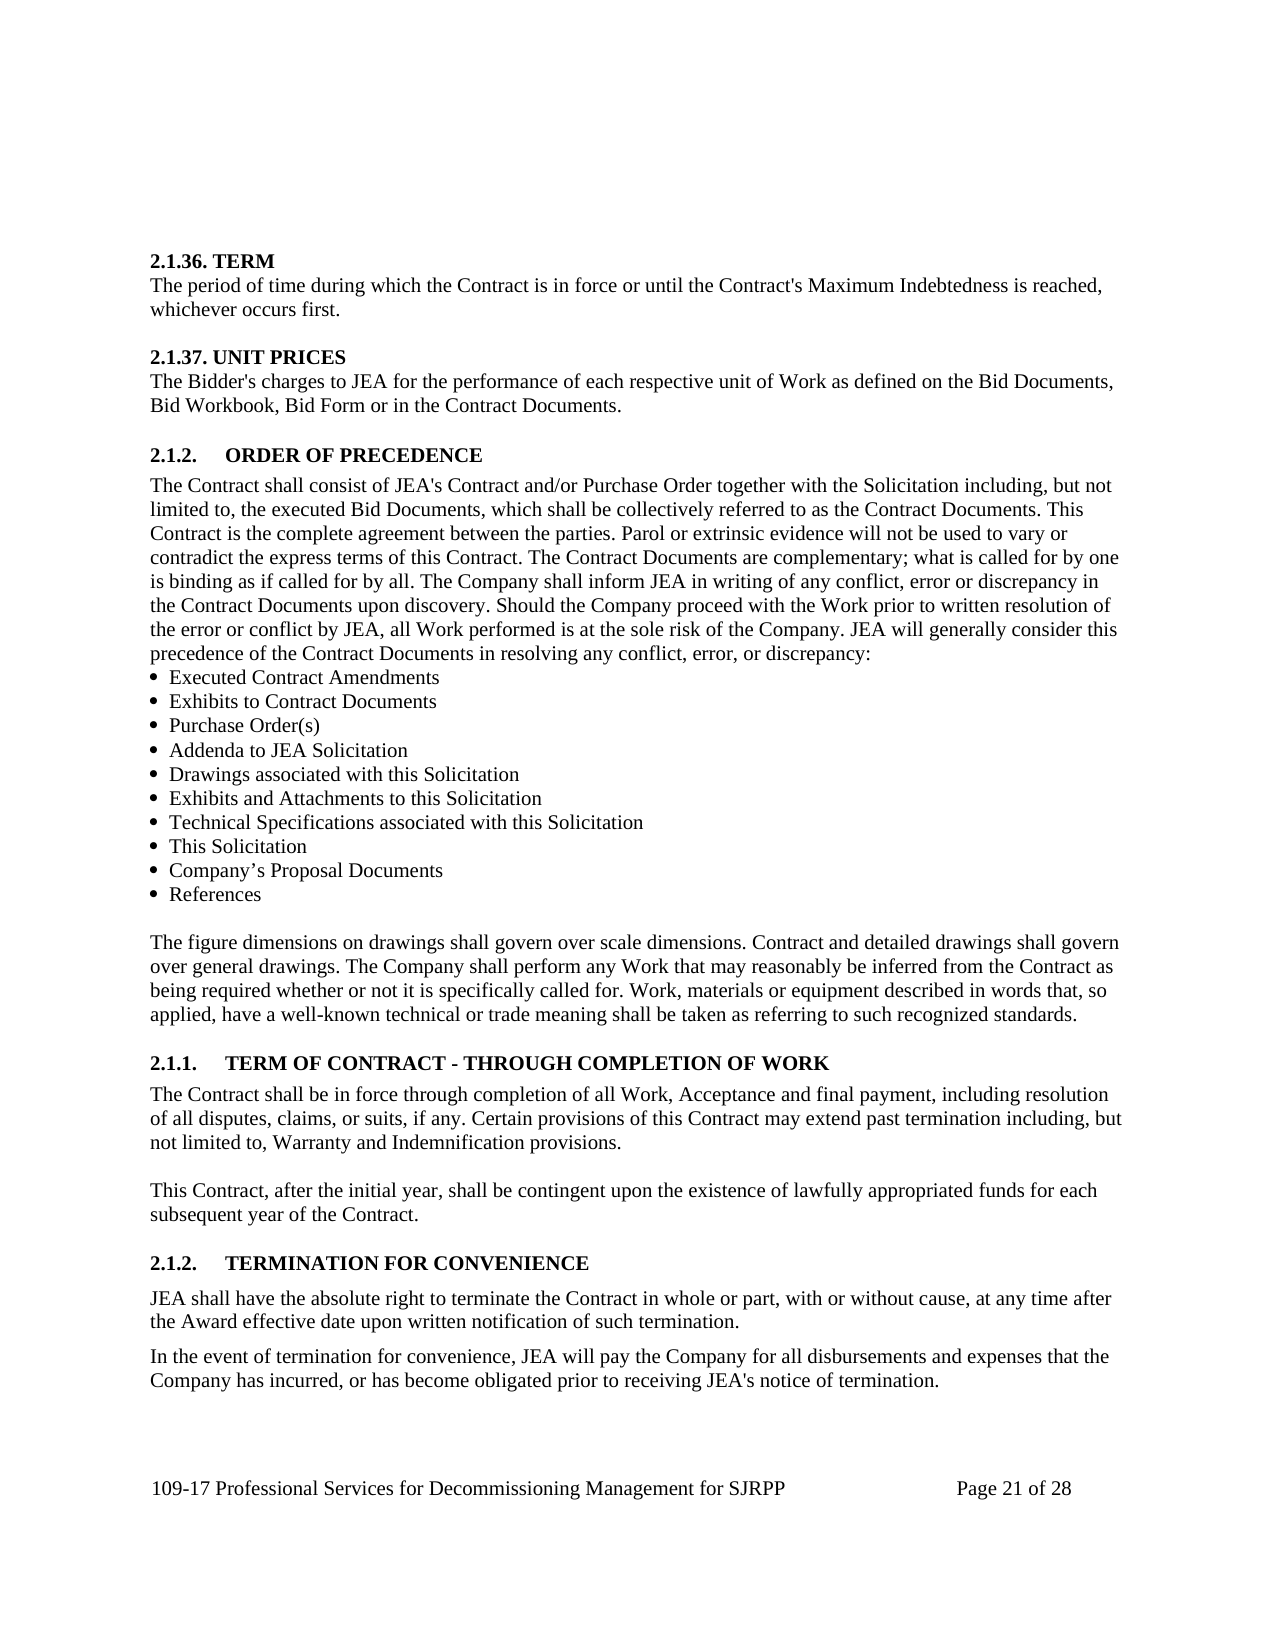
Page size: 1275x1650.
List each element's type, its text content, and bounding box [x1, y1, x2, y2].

subtitle TERM OF CONTRACT - THROUGH COMPLETION OF WORK [150, 1051, 1125, 1075]
text The period of time during which the Contract is in force or until the Contract's Maximum Indebtedness is reached, [150, 273, 1125, 297]
text Drawings associated with this Solicitation [150, 762, 1125, 786]
text Company’s Proposal Documents [150, 858, 1125, 882]
text whichever occurs first. [150, 297, 1125, 321]
text The figure dimensions on drawings shall govern over scale dimensions. Contract and detailed drawings shall govern over general drawings. The Company shall perform any Work that may reasonably be inferred from the Contract as being required whether or not it is specifically called for. Work, materials or equipment described in words that, so applied, have a well-known technical or trade meaning shall be taken as referring to such recognized standards. [150, 930, 1125, 1026]
text The Contract shall be in force through completion of all Work, Acceptance and final payment, including resolution of all disputes, claims, or suits, if any. Certain provisions of this Contract may extend past termination including, but not limited to, Warranty and Indemnification provisions. [150, 1082, 1125, 1154]
text The Bidder's charges to JEA for the performance of each respective unit of Work as defined on the Bid Documents, [150, 369, 1125, 393]
text This Contract, after the initial year, shall be contingent upon the existence of lawfully appropriated funds for each subsequent year of the Contract. [150, 1178, 1125, 1226]
text precedence of the Contract Documents in resolving any conflict, error, or discrepancy: [150, 641, 1125, 665]
text Exhibits and Attachments to this Solicitation [150, 786, 1125, 810]
text Technical Specifications associated with this Solicitation [150, 810, 1125, 834]
text the error or conflict by JEA, all Work performed is at the sole risk of the Company. JEA will generally consider this [150, 617, 1125, 641]
text is binding as if called for by all. The Company shall inform JEA in writing of any conflict, error or discrepancy in [150, 569, 1125, 593]
text JEA shall have the absolute right to terminate the Contract in whole or part, with or without cause, at any time after the Award effective date upon written notification of such termination. [150, 1285, 1125, 1333]
text Exhibits to Contract Documents [150, 689, 1125, 713]
text Purchase Order(s) [150, 713, 1125, 737]
text In the event of termination for convenience, JEA will pay the Company for all disbursements and expenses that the Company has incurred, or has become obligated prior to receiving JEA's notice of termination. [150, 1344, 1125, 1392]
subtitle TERMINATION FOR CONVENIENCE [150, 1251, 1125, 1275]
text 2.1.36. TERM [150, 249, 1125, 273]
text contradict the express terms of this Contract. The Contract Documents are complementary; what is called for by one [150, 545, 1125, 569]
text This Solicitation [150, 834, 1125, 858]
text Addenda to JEA Solicitation [150, 737, 1125, 762]
text Bid Workbook, Bid Form or in the Contract Documents. [150, 393, 1125, 417]
text Contract is the complete agreement between the parties. Parol or extrinsic evidence will not be used to vary or [150, 521, 1125, 545]
subtitle ORDER OF PRECEDENCE [150, 442, 1125, 467]
text 2.1.37. UNIT PRICES [150, 345, 1125, 369]
text The Contract shall consist of JEA's Contract and/or Purchase Order together with the Solicitation including, but not [150, 473, 1125, 497]
text References [150, 882, 1125, 906]
text Executed Contract Amendments [150, 665, 1125, 689]
text the Contract Documents upon discovery. Should the Company proceed with the Work prior to written resolution of [150, 593, 1125, 617]
text limited to, the executed Bid Documents, which shall be collectively referred to as the Contract Documents. This [150, 497, 1125, 521]
